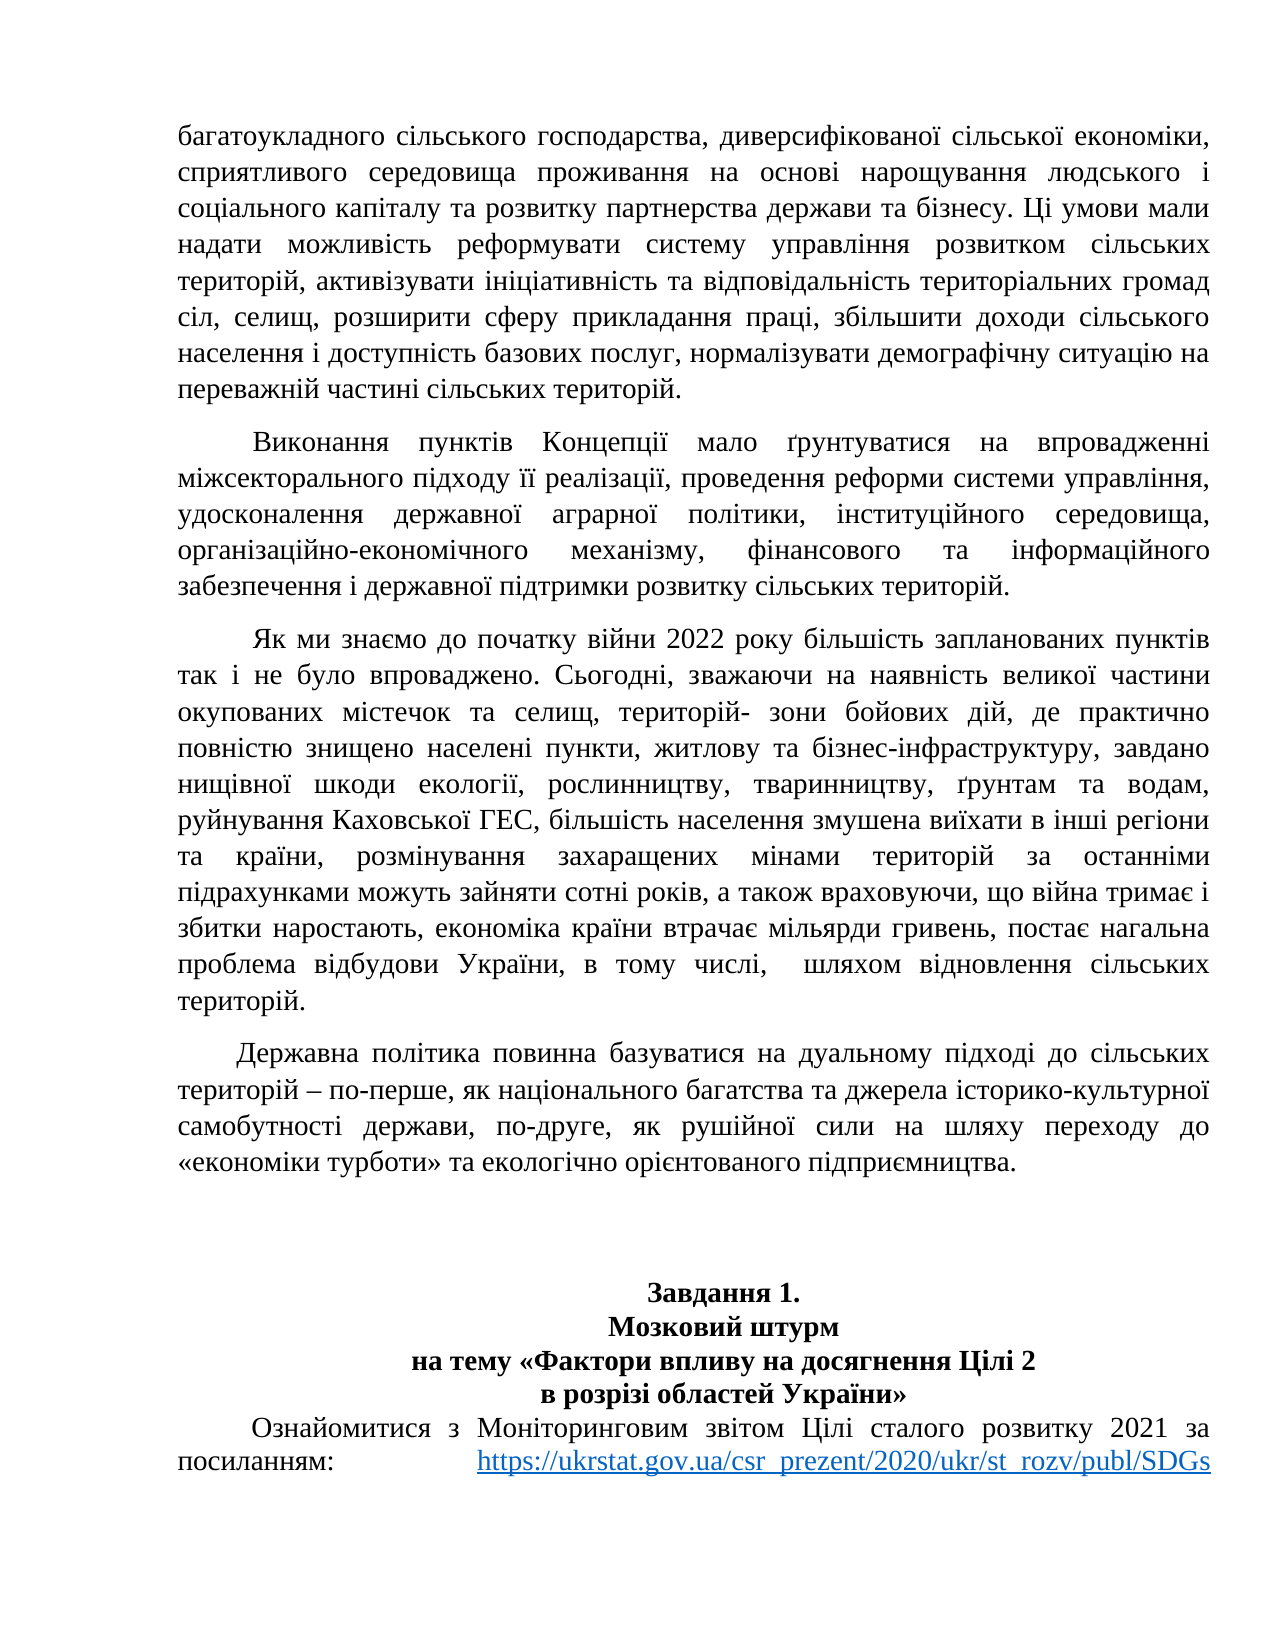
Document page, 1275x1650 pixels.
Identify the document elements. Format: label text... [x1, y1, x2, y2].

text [177, 1410, 1211, 1477]
text Як ми знаємо до початку війни 2022 року більшість запланованих пунктів так і не було впроваджено. Сьогодні, зважаючи на наявність великої частини окупованих містечок та селищ, територій- зони бойових дій, де практично повністю знищено населені пункти, житлову та бізнес-інфраструктуру, завдано нищівної шкоди екології, рослинництву, тваринництву, ґрунтам та водам, руйнування Каховської ГЕС, більшість населення змушена виїхати в інші регіони та країни, розмінування захаращених мінами територій за останніми підрахунками можуть зайняти сотні років, а також враховуючи, що війна тримає і збитки наростають, економіка країни втрачає мільярди гривень, постає нагальна проблема відбудови України, в тому числі, шляхом відновлення сільських територій. [177, 621, 1211, 1016]
text Державна політика повинна базуватися на дуальному підході до сільських територій – по-перше, як національного багатства та джерела історико-культурної самобутності держави, по-друге, як рушійної сили на шляху переходу до «економіки турботи» та екологічно орієнтованого підприємництва. [177, 1036, 1211, 1178]
text Мозковий штурм [177, 1309, 1211, 1343]
text Виконання пунктів Концепції мало ґрунтуватися на впровадженні міжсекторального підходу її реалізації, проведення реформи системи управління, удосконалення державної аграрної політики, інституційного середовища, організаційно-економічного механізму, фінансового та інформаційного забезпечення і державної підтримки розвитку сільських територій. [177, 424, 1211, 602]
text Завдання 1. [177, 1276, 1211, 1309]
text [177, 118, 1211, 405]
text в розрізі областей України» [177, 1376, 1211, 1410]
text на тему «Фактори впливу на досягнення Цілі 2 [177, 1343, 1211, 1376]
